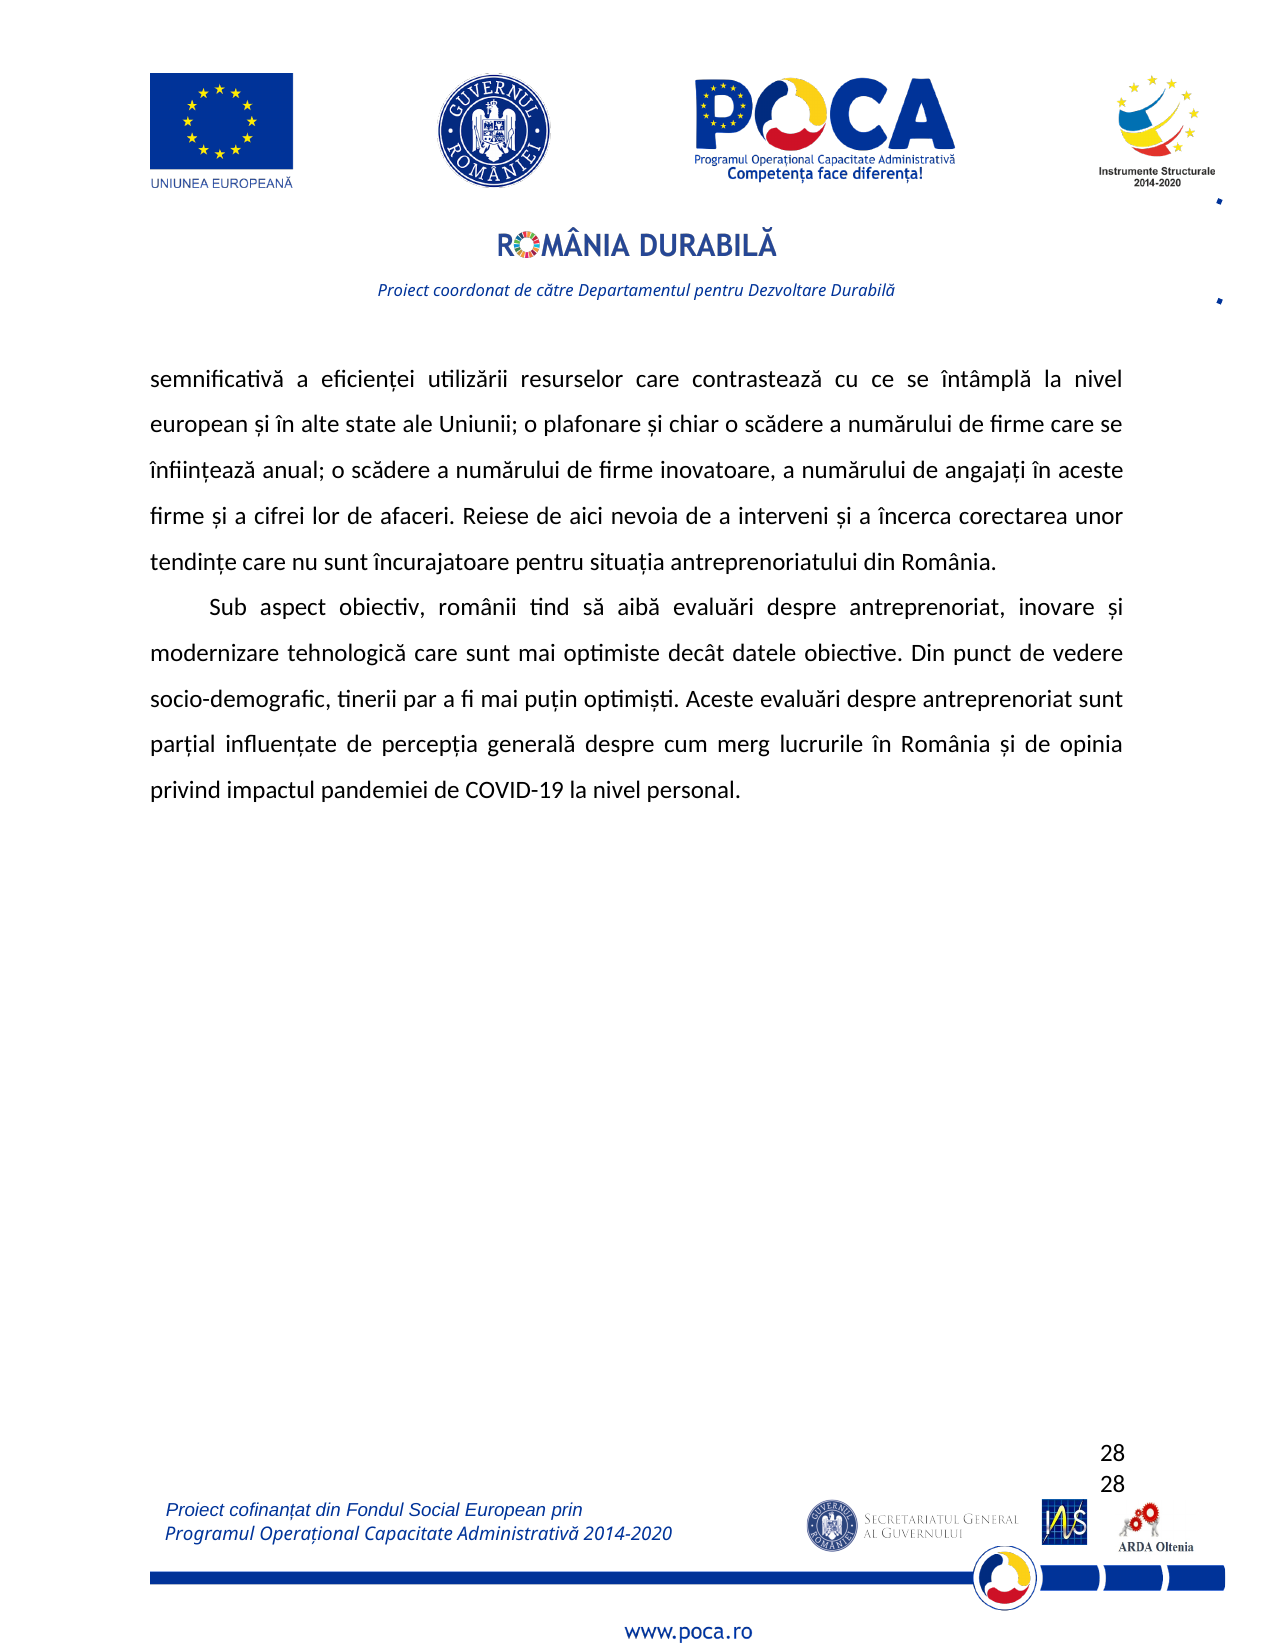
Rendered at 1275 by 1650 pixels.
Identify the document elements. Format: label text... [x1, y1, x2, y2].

picture [150, 73, 1215, 188]
picture [498, 227, 777, 258]
picture [1041, 1499, 1088, 1545]
text Sub aspect obiectiv, românii tind să aibă evaluări despre antreprenoriat, inovare și modernizare tehnologică care sunt mai optimiste decât datele obiective. Din punct de vedere socio-demografic, tinerii par a fi mai puțin optimiști. Aceste evaluări despre antreprenoriat sunt parțial influențate de percepția generală despre cum merg lucrurile în România și de opinia privind impactul pandemiei de COVID-19 la nivel personal. [150, 591, 1125, 805]
picture [150, 1499, 1226, 1643]
